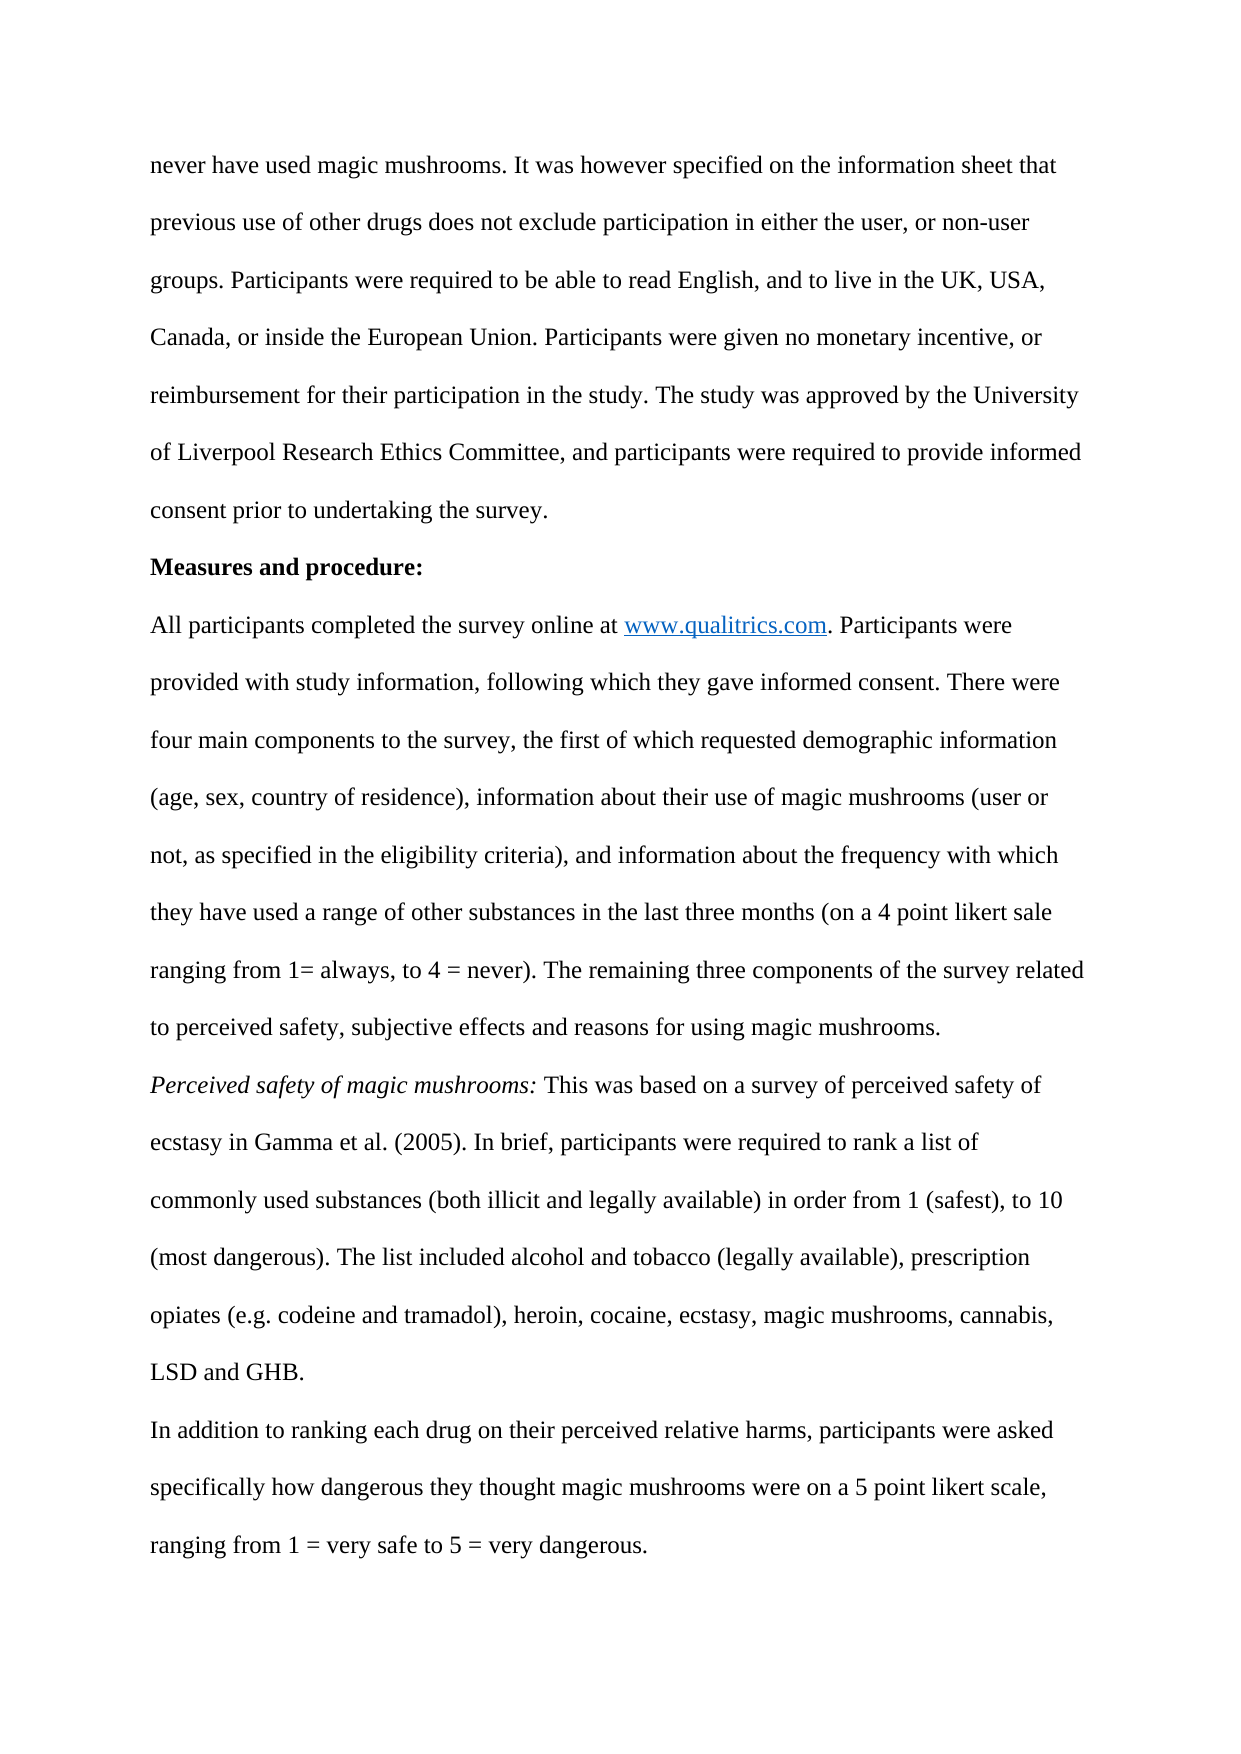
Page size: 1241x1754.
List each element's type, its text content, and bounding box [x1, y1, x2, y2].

text Measures and procedure: [150, 552, 1090, 581]
text In addition to ranking each drug on their perceived relative harms, participants were asked specifically how dangerous they thought magic mushrooms were on a 5 point likert scale, ranging from 1 = very safe to 5 = very dangerous. [150, 1415, 1090, 1559]
text All participants completed the survey online at www.qualitrics.com. Participants were provided with study information, following which they gave informed consent. There were four main components to the survey, the first of which requested demographic information (age, sex, country of residence), information about their use of magic mushrooms (user or not, as specified in the eligibility criteria), and information about the frequency with which they have used a range of other substances in the last three months (on a 4 point likert sale ranging from 1= always, to 4 = never). The remaining three components of the survey related to perceived safety, subjective effects and reasons for using magic mushrooms. [150, 610, 1090, 1041]
text Perceived safety of magic mushrooms: This was based on a survey of perceived safety of ecstasy in Gamma et al. (2005). In brief, participants were required to rank a list of commonly used substances (both illicit and legally available) in order from 1 (safest), to 10 (most dangerous). The list included alcohol and tobacco (legally available), prescription opiates (e.g. codeine and tramadol), heroin, cocaine, ecstasy, magic mushrooms, cannabis, LSD and GHB. [150, 1070, 1090, 1386]
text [150, 150, 1090, 524]
